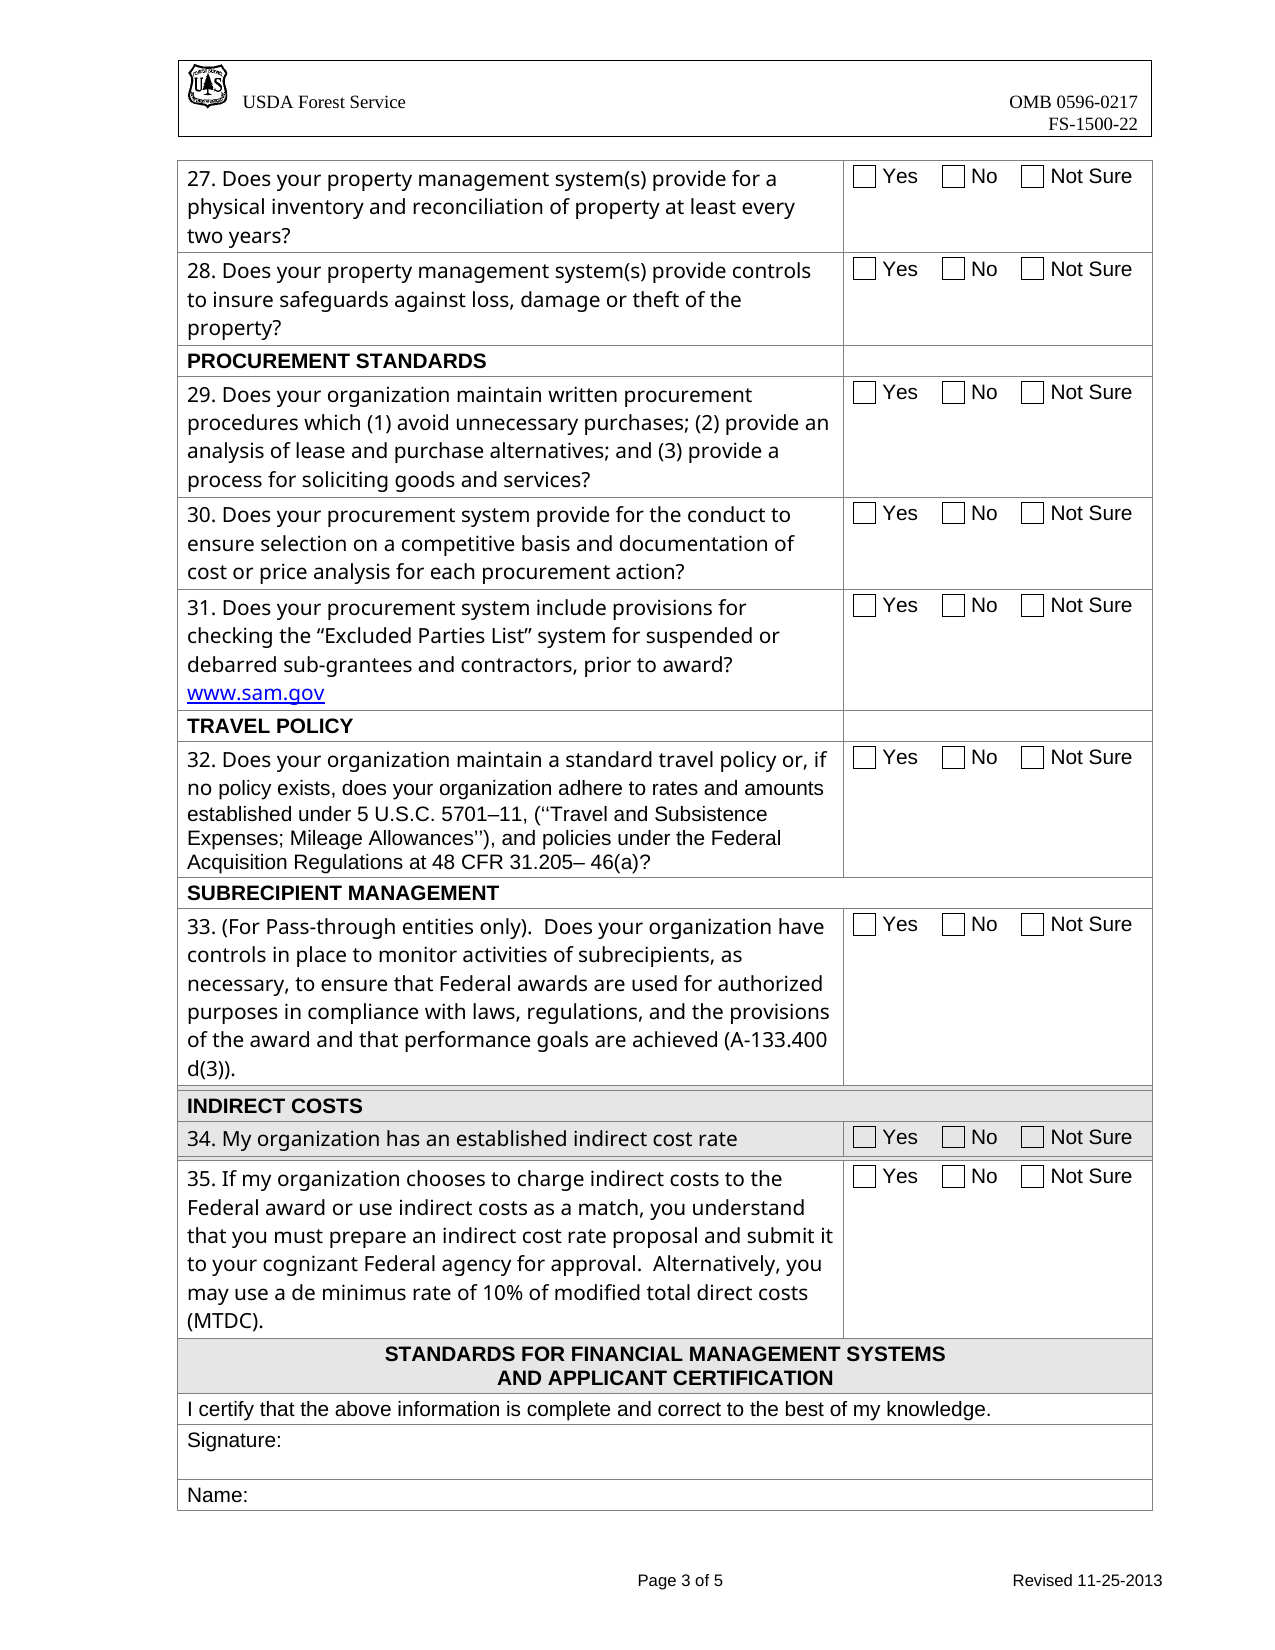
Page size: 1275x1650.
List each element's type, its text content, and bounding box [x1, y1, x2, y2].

table_cell Yes No Not Sure [844, 498, 1152, 589]
table_cell Yes No Not Sure [844, 1161, 1152, 1338]
table_cell 31. Does your procurement system include provisions for checking the “Excluded Parties List” system for suspended or debarred sub-grantees and contractors, prior to award? www.sam.gov [178, 590, 843, 710]
table_cell 35. If my organization chooses to charge indirect costs to the Federal award or use indirect costs as a match, you understand that you must prepare an indirect cost rate proposal and submit it to your cognizant Federal agency for approval. Alternatively, you may use a de minimus rate of 10% of modified total direct costs (MTDC). [178, 1161, 843, 1338]
table_cell I certify that the above information is complete and correct to the best of my knowledge. [178, 1394, 1152, 1424]
table_cell 30. Does your procurement system provide for the conduct to ensure selection on a competitive basis and documentation of cost or price analysis for each procurement action? [178, 498, 843, 589]
table_cell 28. Does your property management system(s) provide controls to insure safeguards against loss, damage or theft of the property? [178, 253, 843, 345]
picture [187, 63, 228, 109]
table_cell Name: [178, 1480, 1152, 1510]
table_cell PROCUREMENT STANDARDS [178, 346, 843, 376]
table_cell SUBRECIPIENT MANAGEMENT [178, 878, 1152, 908]
table_cell 33. (For Pass-through entities only). Does your organization have controls in place to monitor activities of subrecipients, as necessary, to ensure that Federal awards are used for authorized purposes in compliance with laws, regulations, and the provisions of the award and that performance goals are achieved (A-133.400 d(3)). [178, 909, 843, 1085]
table_cell Yes No Not Sure [844, 590, 1152, 710]
table_cell [178, 1091, 1152, 1121]
table_cell [844, 346, 1152, 376]
table_cell 32. Does your organization maintain a standard travel policy or, if no policy exists, does your organization adhere to rates and amounts established under 5 U.S.C. 5701–11, (‘‘Travel and Subsistence Expenses; Mileage Allowances’’), and policies under the Federal Acquisition Regulations at 48 CFR 31.205– 46(a)? [178, 742, 843, 877]
table_cell [844, 711, 1152, 741]
table_cell Yes No Not Sure [844, 161, 1152, 252]
table_cell Yes No Not Sure [844, 253, 1152, 345]
table_cell Yes No Not Sure [844, 742, 1152, 877]
table_cell [178, 1086, 1152, 1090]
table_cell STANDARDS FOR FINANCIAL MANAGEMENT SYSTEMS and APPLICANT CERTIFICATION [178, 1339, 1152, 1393]
table_cell 29. Does your organization maintain written procurement procedures which (1) avoid unnecessary purchases; (2) provide an analysis of lease and purchase alternatives; and (3) provide a process for soliciting goods and services? [178, 377, 843, 497]
table_cell TRAVEL POLICY [178, 711, 843, 741]
table_cell [178, 1122, 843, 1156]
table_cell Yes No Not Sure [844, 377, 1152, 497]
table_cell 27. Does your property management system(s) provide for a physical inventory and reconciliation of property at least every two years? [178, 161, 843, 252]
table_cell Signature: [178, 1425, 1152, 1479]
table_cell [844, 1122, 1152, 1156]
table_cell Yes No Not Sure [844, 909, 1152, 1085]
